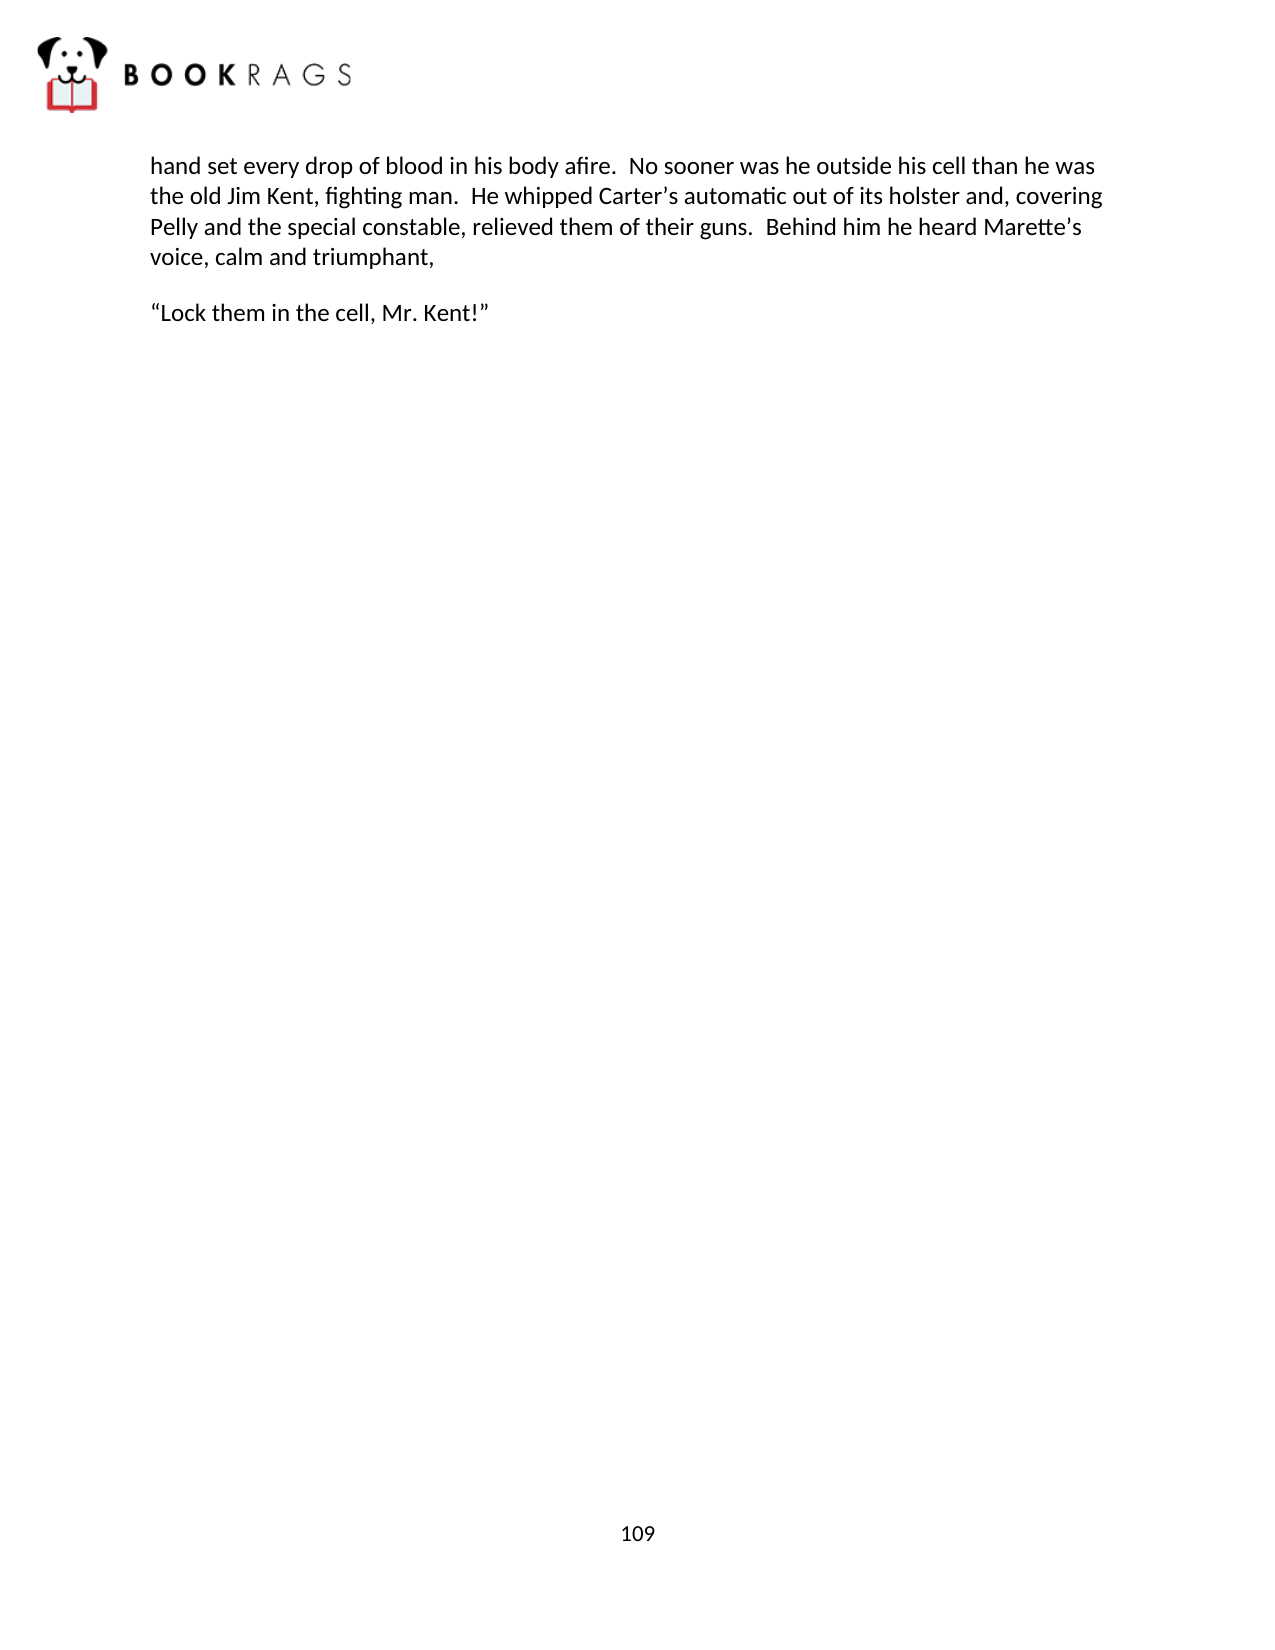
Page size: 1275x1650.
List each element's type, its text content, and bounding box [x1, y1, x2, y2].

text “Lock them in the cell, Mr. Kent!” [150, 297, 1125, 328]
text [150, 150, 1125, 272]
picture [37, 37, 351, 113]
